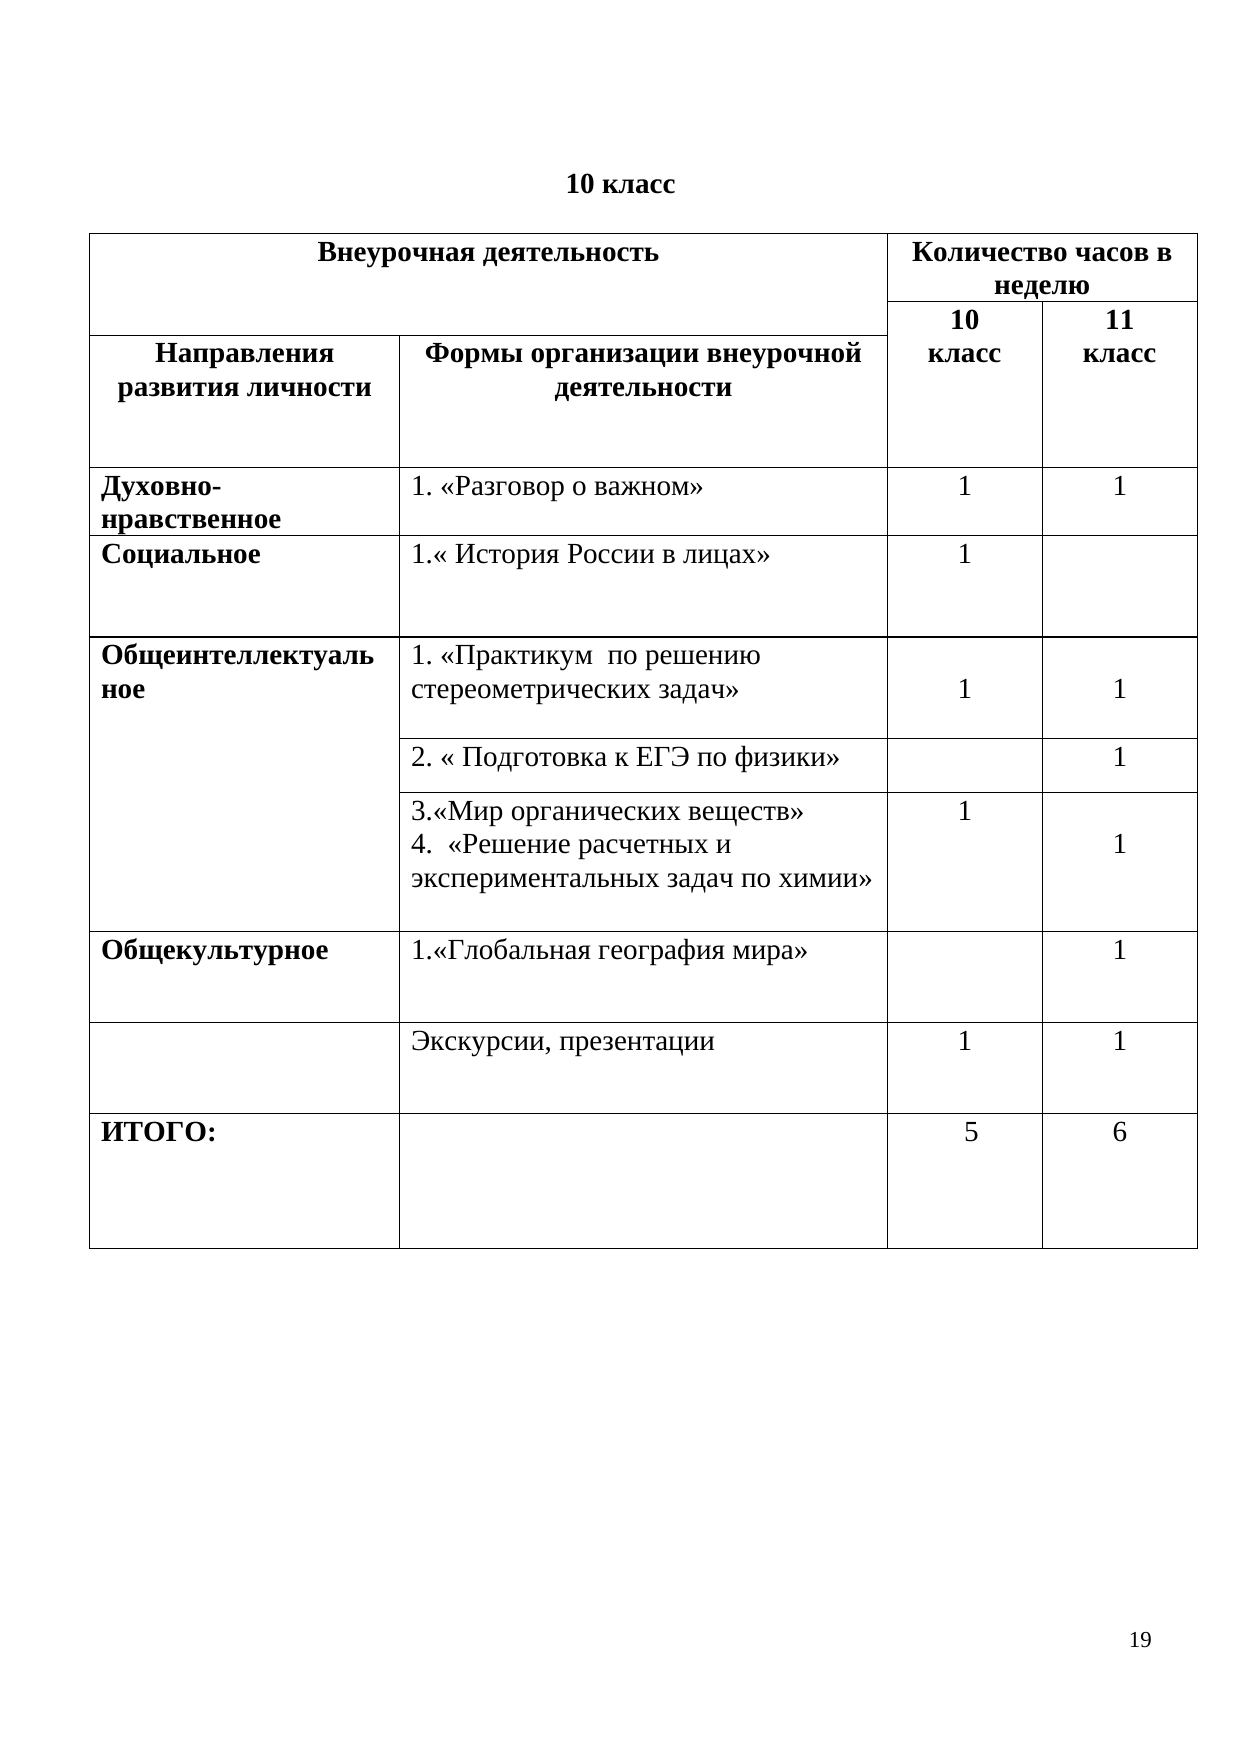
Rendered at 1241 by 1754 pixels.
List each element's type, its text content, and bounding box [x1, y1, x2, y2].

table_cell 10 класс [888, 302, 1042, 467]
table_cell 1. «Практикум по решению стереометрических задач» [400, 638, 887, 738]
table_cell 1 [888, 638, 1042, 738]
table_cell 1 [888, 793, 1042, 931]
table_cell Направления развития личности [90, 336, 399, 467]
table_cell 1. «Разговор о важном» [400, 468, 887, 535]
table_cell 1 [1043, 739, 1197, 792]
table_cell [888, 932, 1042, 1022]
table_cell Общекультурное [90, 932, 399, 1022]
table_header Внеурочная деятельность [90, 234, 887, 334]
table_cell [400, 1114, 887, 1248]
table_cell 1 [1043, 932, 1197, 1022]
table_cell 1.« История России в лицах» [400, 536, 887, 636]
table_cell 1 [888, 536, 1042, 636]
table_cell Духовно-нравственное [90, 468, 399, 535]
subtitle 10 класс [89, 166, 1151, 199]
table_cell Экскурсии, презентации [400, 1023, 887, 1113]
table_cell 1 [1043, 638, 1197, 738]
table_cell [888, 739, 1042, 792]
table_cell Формы организации внеурочной деятельности [400, 336, 887, 467]
table_cell 3.«Мир органических веществ» 4. «Решение расчетных и экспериментальных задач по химии» [400, 793, 887, 931]
table_cell [1043, 536, 1197, 636]
table_cell 1 [1043, 1023, 1197, 1113]
table_cell Социальное [90, 536, 399, 636]
table_cell ИТОГО: [90, 1114, 399, 1248]
table_cell 1 [1043, 793, 1197, 931]
table_cell 1 [1043, 468, 1197, 535]
table_cell 11 класс [1043, 302, 1197, 467]
table_cell 1 [888, 468, 1042, 535]
table_cell [90, 1023, 399, 1113]
table_header Количество часов в неделю [888, 234, 1197, 301]
table_cell 6 [1043, 1114, 1197, 1248]
table_cell 1.«Глобальная география мира» [400, 932, 887, 1022]
table_cell 5 [888, 1114, 1042, 1248]
table_cell 2. « Подготовка к ЕГЭ по физики» [400, 739, 887, 792]
table_cell Общеинтеллектуальное [90, 638, 399, 931]
table_cell 1 [888, 1023, 1042, 1113]
